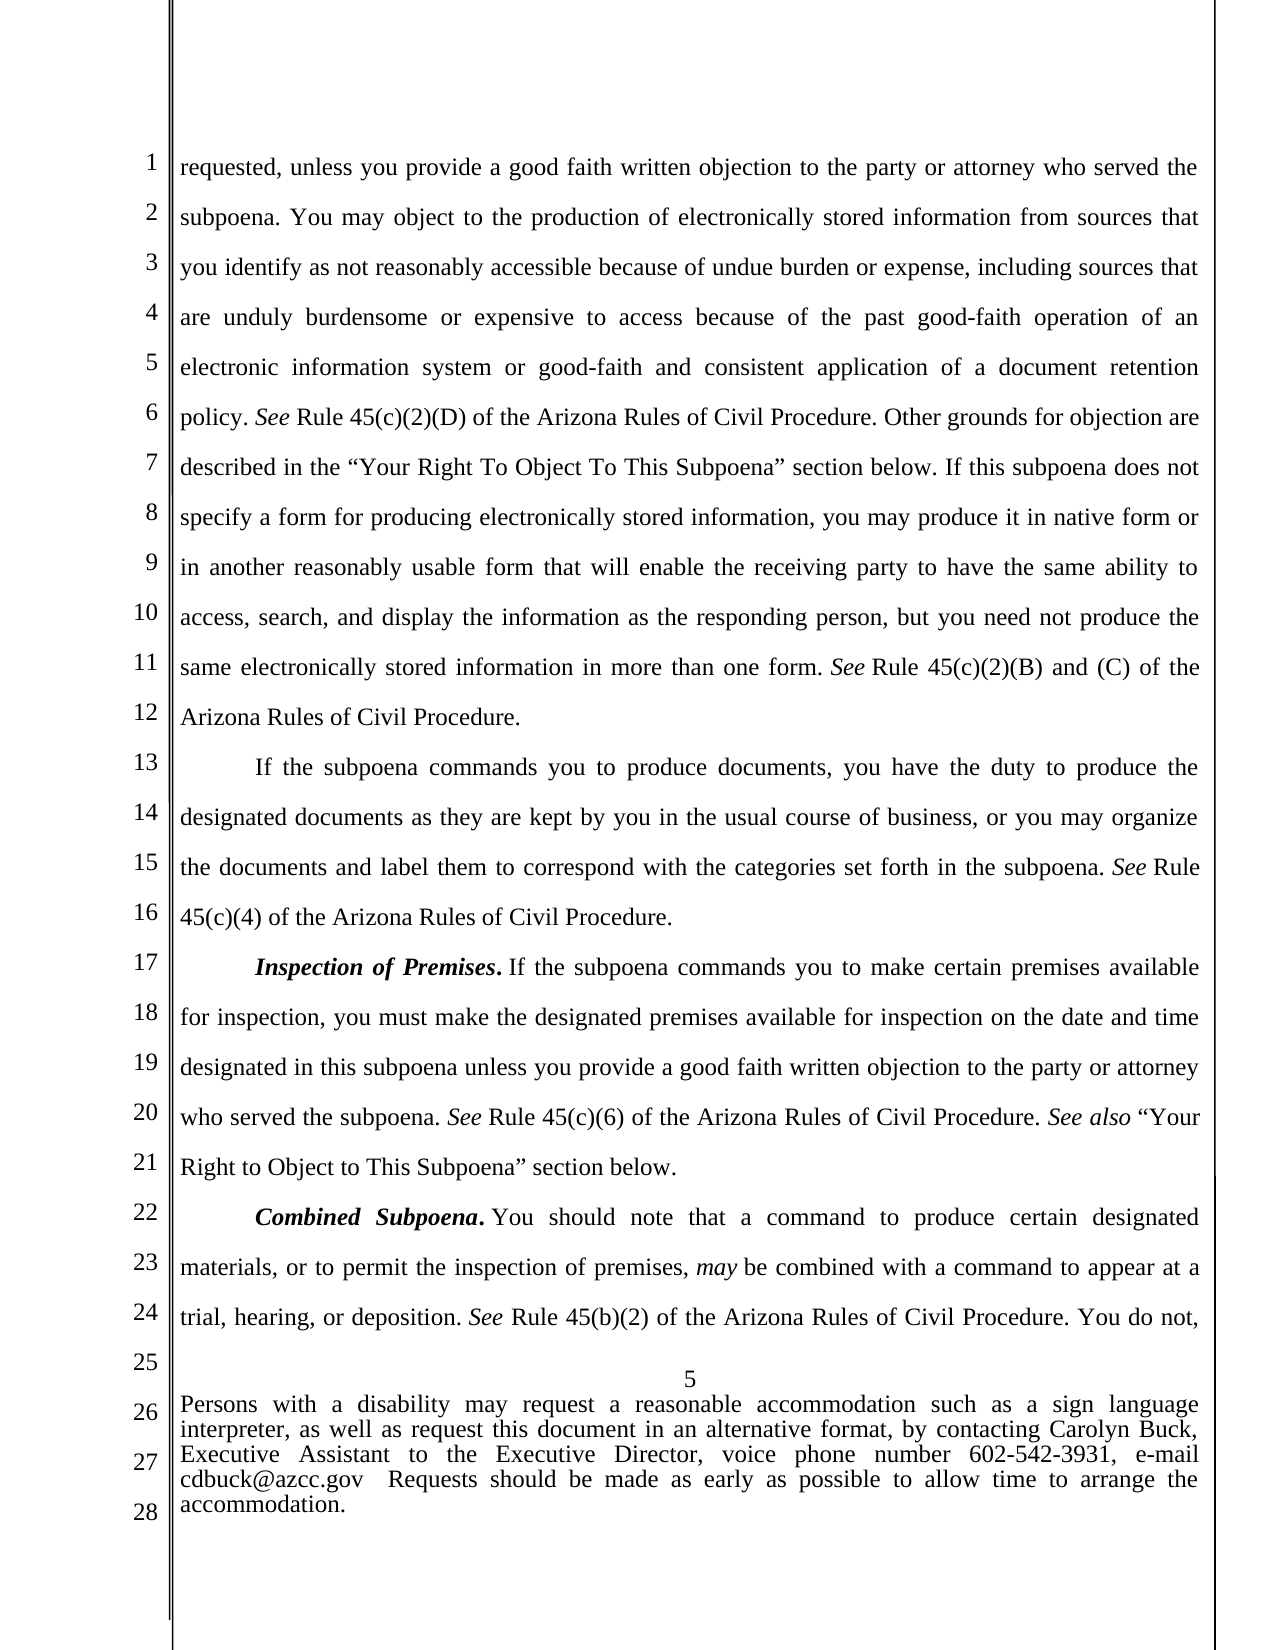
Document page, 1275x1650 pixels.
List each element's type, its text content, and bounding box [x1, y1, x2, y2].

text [180, 1185, 1200, 1335]
text If the subpoena commands you to produce documents, you have the duty to produce the designated documents as they are kept by you in the usual course of business, or you may organize the documents and label them to correspond with the categories set forth in the subpoena. See Rule 45(c)(4) of the Arizona Rules of Civil Procedure. [180, 735, 1200, 935]
text Inspection of Premises. If the subpoena commands you to make certain premises available for inspection, you must make the designated premises available for inspection on the date and time designated in this subpoena unless you provide a good faith written objection to the party or attorney who served the subpoena. See Rule 45(c)(6) of the Arizona Rules of Civil Procedure. See also “Your Right to Object to This Subpoena” section below. [180, 935, 1200, 1185]
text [180, 135, 1200, 735]
